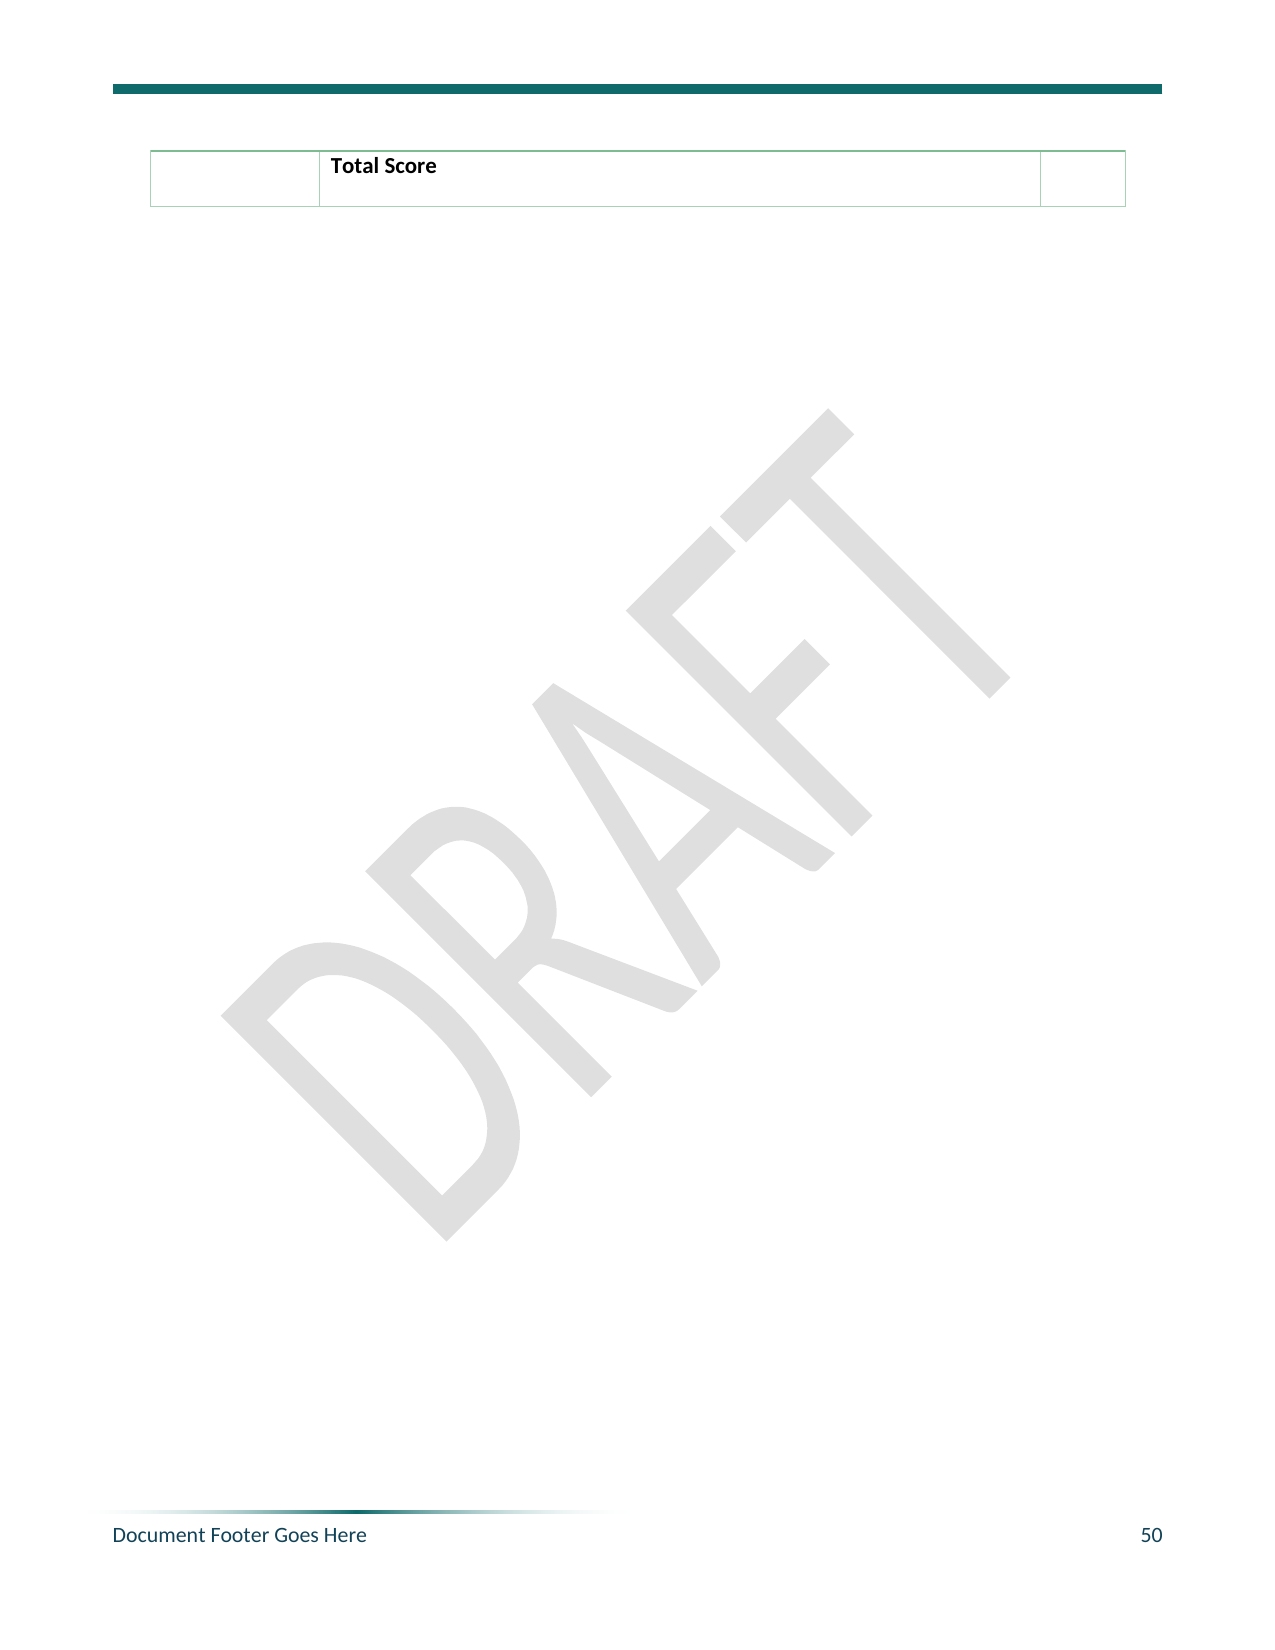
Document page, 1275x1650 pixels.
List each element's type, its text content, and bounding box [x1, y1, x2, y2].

table_cell [1041, 152, 1125, 206]
table_cell [151, 152, 319, 206]
table_cell Total Score [320, 152, 1040, 206]
